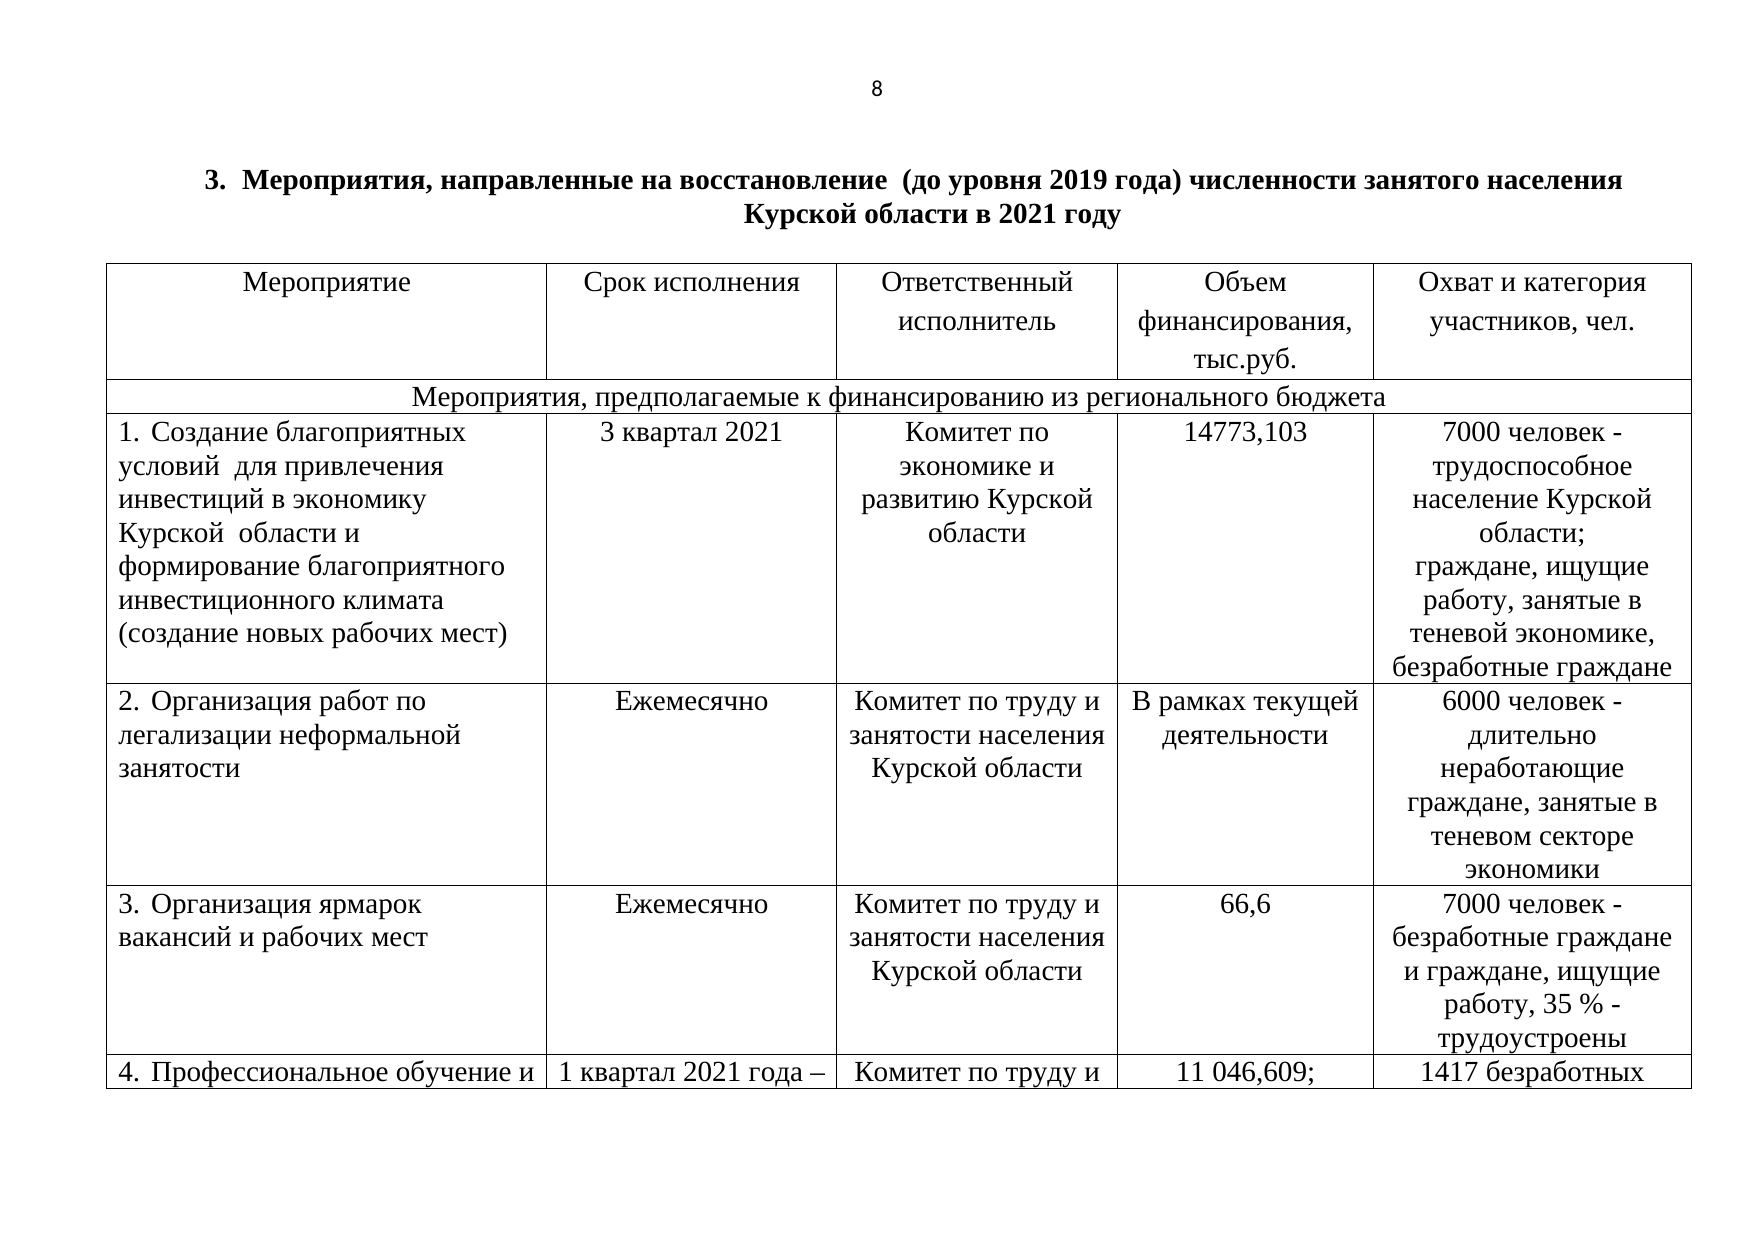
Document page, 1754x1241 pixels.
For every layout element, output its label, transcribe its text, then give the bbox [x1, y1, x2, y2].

table_header Охват и категория участников, чел. [1374, 264, 1691, 378]
table_cell Создание благоприятных условий для привлечения инвестиций в экономику Курской области и формирование благоприятного инвестиционного климата (создание новых рабочих мест) [107, 414, 546, 682]
table_cell Комитет по труду и занятости населения Курской области [837, 684, 1117, 885]
table_cell Комитет по экономике и развитию Курской области [837, 414, 1117, 682]
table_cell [1118, 1055, 1373, 1088]
table_cell 66,6 [1118, 886, 1373, 1053]
table_cell 6000 человек - длительно неработающие граждане, занятые в теневом секторе экономики [1374, 684, 1691, 885]
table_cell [837, 1055, 1117, 1088]
table_cell 7000 человек - безработные граждане и граждане, ищущие работу, 35 % - трудоустроены [1374, 886, 1691, 1053]
table_cell Мероприятия, предполагаемые к финансированию из регионального бюджета [107, 380, 1691, 413]
table_cell Организация ярмарок вакансий и рабочих мест [107, 886, 546, 1053]
table_cell В рамках текущей деятельности [1118, 684, 1373, 885]
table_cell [107, 1055, 546, 1088]
table_header Ответственный исполнитель [837, 264, 1117, 378]
table_cell 14773,103 [1118, 414, 1373, 682]
table_cell Ежемесячно [547, 886, 836, 1053]
table_header Мероприятие [107, 264, 546, 378]
table_cell Комитет по труду и занятости населения Курской области [837, 886, 1117, 1053]
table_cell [1374, 1055, 1691, 1088]
table_cell Организация работ по легализации неформальной занятости [107, 684, 546, 885]
table_cell 3 квартал 2021 [547, 414, 836, 682]
list Мероприятия, направленные на восстановление (до уровня 2019 года) численности занятого населения Курской области в 2021 году [192, 162, 1636, 229]
table_cell Ежемесячно [547, 684, 836, 885]
table_header Срок исполнения [547, 264, 836, 378]
table_cell 7000 человек - трудоспособное население Курской области; граждане, ищущие работу, занятые в теневой экономике, безработные граждане [1374, 414, 1691, 682]
table_header Объем финансирования, тыс.руб. [1118, 264, 1373, 378]
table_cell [547, 1055, 836, 1088]
